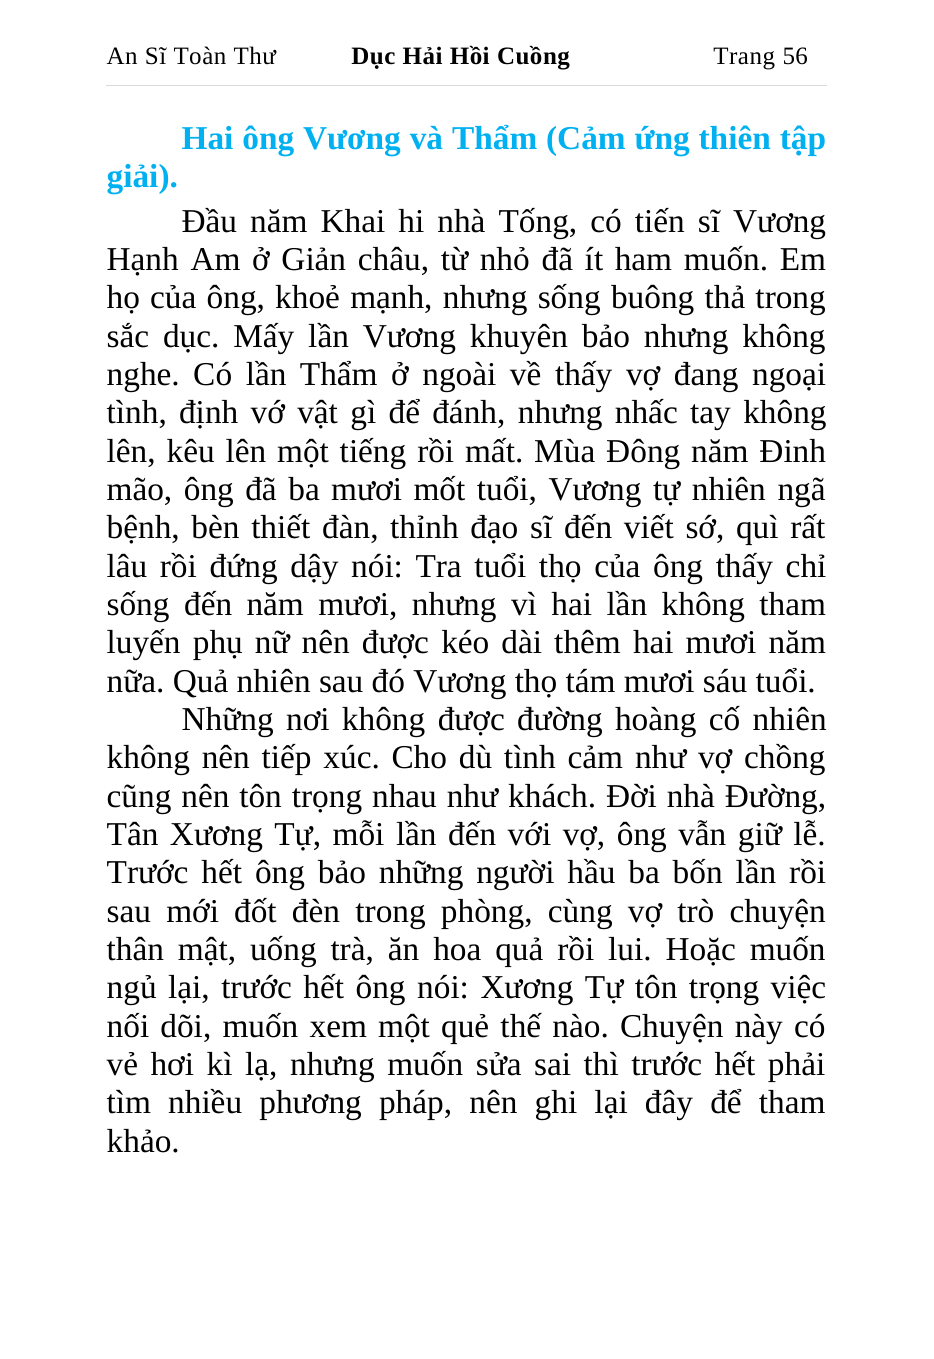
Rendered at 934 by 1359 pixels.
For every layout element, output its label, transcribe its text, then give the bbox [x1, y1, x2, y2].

text Đầu năm Khai hi nhà Tống, có tiến sĩ Vương Hạnh Am ở Giản châu, từ nhỏ đã ít ham muốn. Em họ của ông, khoẻ mạnh, nhưng sống buông thả trong sắc dục. Mấy lần Vương khuyên bảo nhưng không nghe. Có lần Thẩm ở ngoài về thấy vợ đang ngoại tình, định vớ vật gì để đánh, nhưng nhấc tay không lên, kêu lên một tiếng rồi mất. Mùa Đông năm Đinh mão, ông đã ba mươi mốt tuổi, Vương tự nhiên ngã bệnh, bèn thiết đàn, thỉnh đạo sĩ đến viết sớ, quì rất lâu rồi đứng dậy nói: Tra tuổi thọ của ông thấy chỉ sống đến năm mươi, nhưng vì hai lần không tham luyến phụ nữ nên được kéo dài thêm hai mươi năm nữa. Quả nhiên sau đó Vương thọ tám mươi sáu tuổi. [106, 201, 827, 699]
subtitle Hai ông Vương và Thẩm (Cảm ứng thiên tập giải). [106, 118, 827, 195]
text Những nơi không được đường hoàng cố nhiên không nên tiếp xúc. Cho dù tình cảm như vợ chồng cũng nên tôn trọng nhau như khách. Đời nhà Đường, Tân Xương Tự, mỗi lần đến với vợ, ông vẫn giữ lễ. Trước hết ông bảo những người hầu ba bốn lần rồi sau mới đốt đèn trong phòng, cùng vợ trò chuyện thân mật, uống trà, ăn hoa quả rồi lui. Hoặc muốn ngủ lại, trước hết ông nói: Xương Tự tôn trọng việc nối dõi, muốn xem một quẻ thế nào. Chuyện này có vẻ hơi kì lạ, nhưng muốn sửa sai thì trước hết phải tìm nhiều phương pháp, nên ghi lại đây để tham khảo. [106, 699, 827, 1159]
